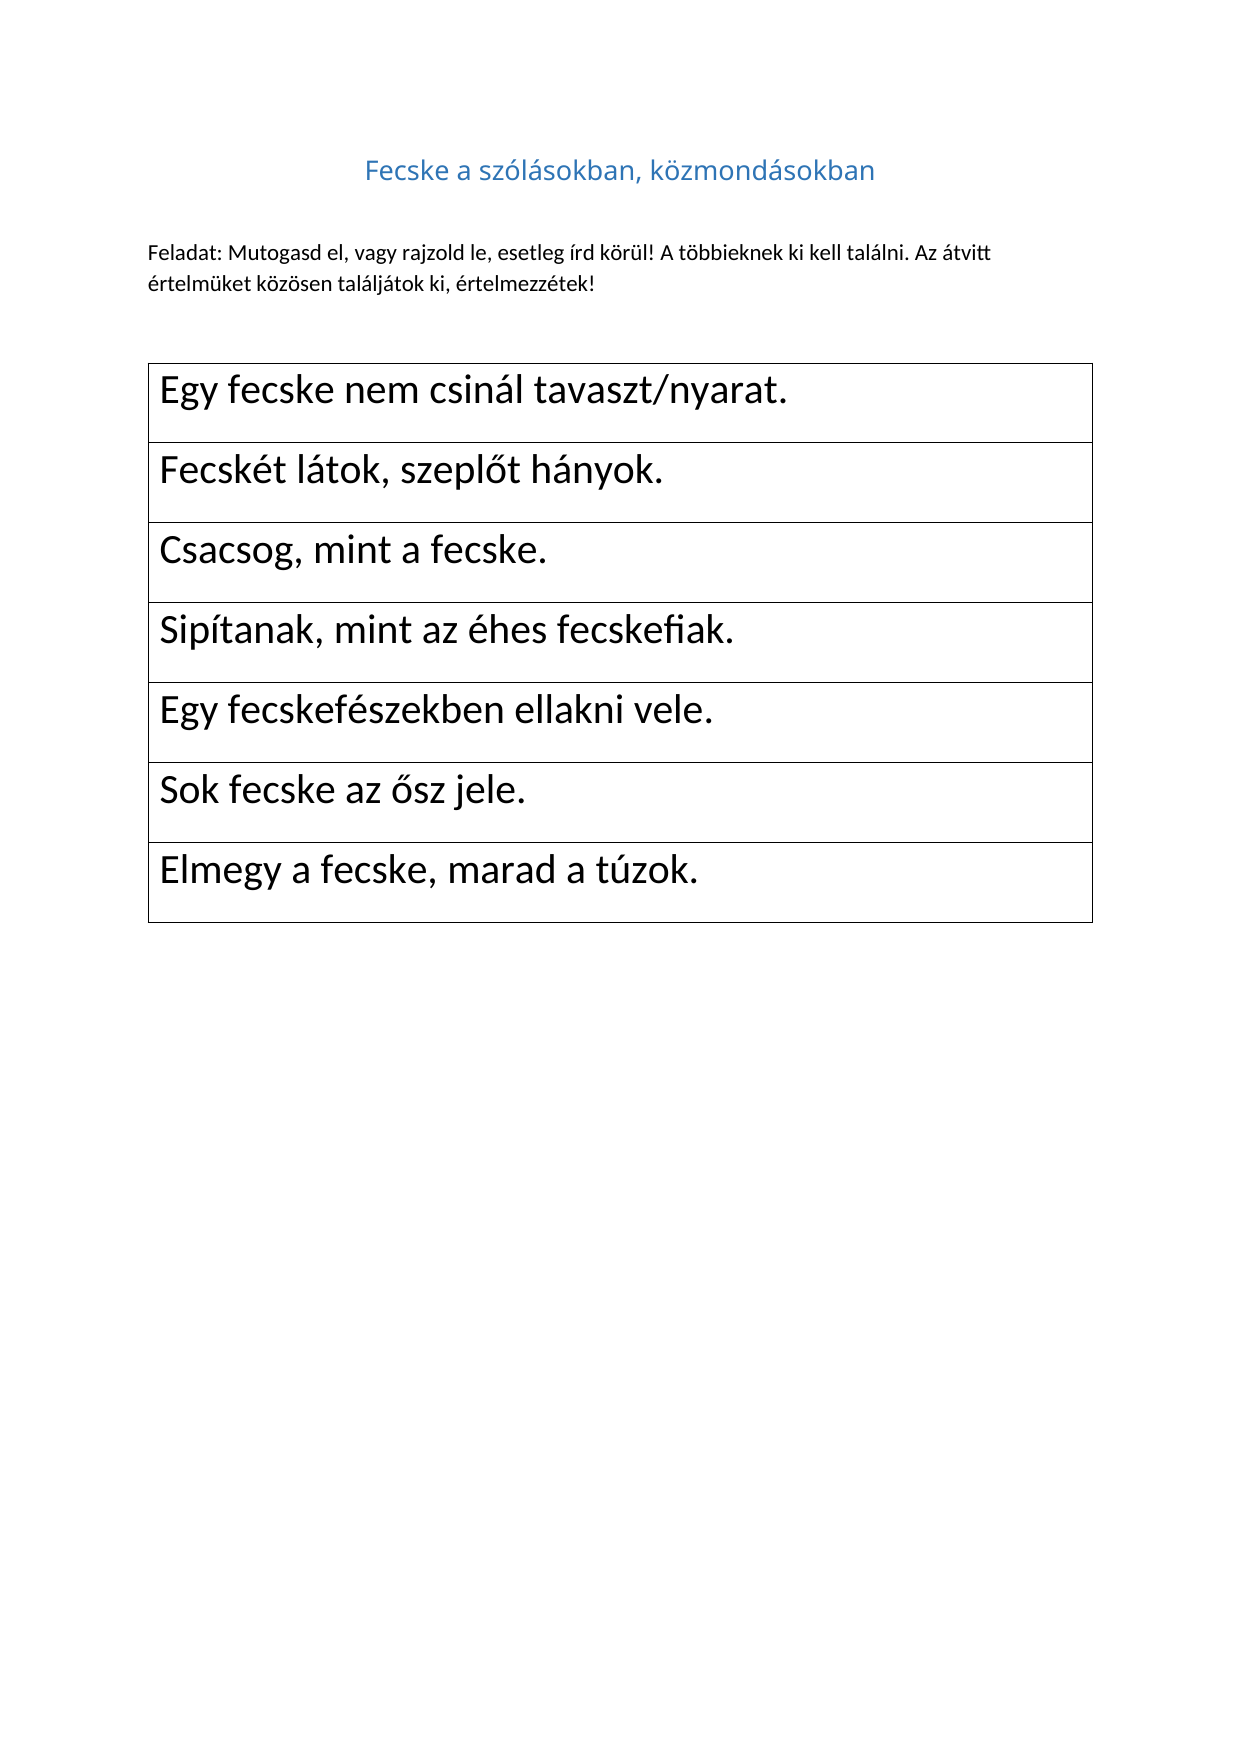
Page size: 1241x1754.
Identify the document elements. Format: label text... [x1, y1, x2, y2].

table_cell Csacsog, mint a fecske. [149, 523, 1092, 602]
table_cell Sok fecske az ősz jele. [149, 763, 1092, 842]
table_cell Fecskét látok, szeplőt hányok. [149, 443, 1092, 522]
text Feladat: Mutogasd el, vagy rajzold le, esetleg írd körül! A többieknek ki kell találni. Az átvitt értelmüket közösen találjátok ki, értelmezzétek! [148, 238, 1093, 297]
subtitle Fecske a szólásokban, közmondásokban [148, 152, 1093, 189]
table_cell Egy fecskefészekben ellakni vele. [149, 683, 1092, 762]
table_header Egy fecske nem csinál tavaszt/nyarat. [149, 364, 1092, 442]
table_cell Sipítanak, mint az éhes fecskefiak. [149, 603, 1092, 682]
table_cell Elmegy a fecske, marad a túzok. [149, 843, 1092, 922]
